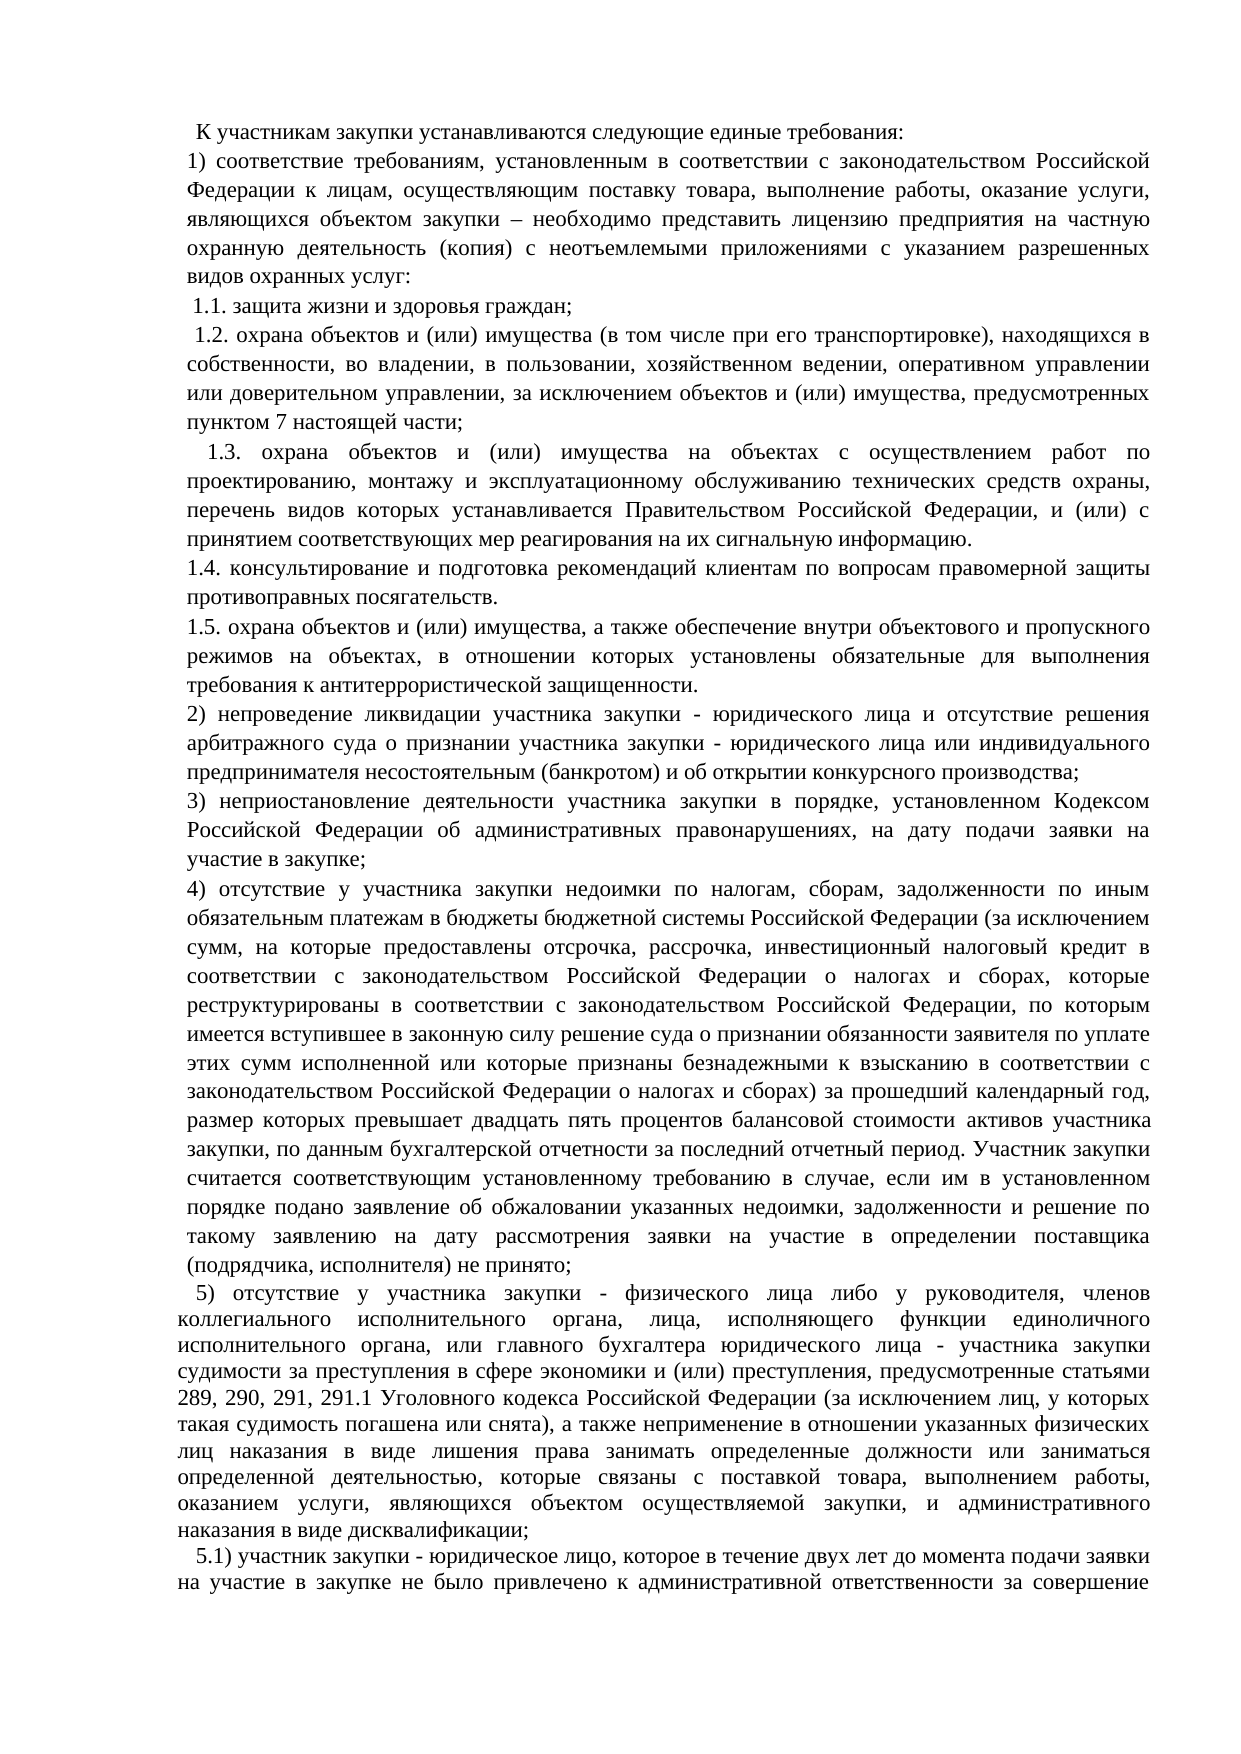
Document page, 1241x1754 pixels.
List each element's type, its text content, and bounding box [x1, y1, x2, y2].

text 1.1. защита жизни и здоровья граждан; [187, 290, 1152, 319]
text 1) соответствие требованиям, установленным в соответствии с законодательством Российской Федерации к лицам, осуществляющим поставку товара, выполнение работы, оказание услуги, являющихся объектом закупки – необходимо представить лицензию предприятия на частную охранную деятельность (копия) с неотъемлемыми приложениями с указанием разрешенных видов охранных услуг: [187, 145, 1152, 290]
text 1.3. охрана объектов и (или) имущества на объектах с осуществлением работ по проектированию, монтажу и эксплуатационному обслуживанию технических средств охраны, перечень видов которых устанавливается Правительством Российской Федерации, и (или) с принятием соответствующих мер реагирования на их сигнальную информацию. [187, 436, 1152, 552]
text 1.4. консультирование и подготовка рекомендаций клиентам по вопросам правомерной защиты противоправных посягательств. [187, 552, 1152, 610]
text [177, 1542, 1152, 1595]
text 2) непроведение ликвидации участника закупки - юридического лица и отсутствие решения арбитражного суда о признании участника закупки - юридического лица или индивидуального предпринимателя несостоятельным (банкротом) и об открытии конкурсного производства; [187, 698, 1152, 785]
text 1.5. охрана объектов и (или) имущества, а также обеспечение внутри объектового и пропускного режимов на объектах, в отношении которых установлены обязательные для выполнения требования к антитеррористической защищенности. [187, 611, 1152, 698]
text 5) отсутствие у участника закупки - физического лица либо у руководителя, членов коллегиального исполнительного органа, лица, исполняющего функции единоличного исполнительного органа, или главного бухгалтера юридического лица - участника закупки судимости за преступления в сфере экономики и (или) преступления, предусмотренные статьями 289, 290, 291, 291.1 Уголовного кодекса Российской Федерации (за исключением лиц, у которых такая судимость погашена или снята), а также неприменение в отношении указанных физических лиц наказания в виде лишения права занимать определенные должности или заниматься определенной деятельностью, которые связаны с поставкой товара, выполнением работы, оказанием услуги, являющихся объектом осуществляемой закупки, и административного наказания в виде дисквалификации; [177, 1278, 1152, 1542]
text 3) неприостановление деятельности участника закупки в порядке, установленном Кодексом Российской Федерации об административных правонарушениях, на дату подачи заявки на участие в закупке; [187, 786, 1152, 873]
text К участникам закупки устанавливаются следующие единые требования: [177, 118, 1152, 144]
text 4) отсутствие у участника закупки недоимки по налогам, сборам, задолженности по иным обязательным платежам в бюджеты бюджетной системы Российской Федерации (за исключением сумм, на которые предоставлены отсрочка, рассрочка, инвестиционный налоговый кредит в соответствии с законодательством Российской Федерации о налогах и сборах, которые реструктурированы в соответствии с законодательством Российской Федерации, по которым имеется вступившее в законную силу решение суда о признании обязанности заявителя по уплате этих сумм исполненной или которые признаны безнадежными к взысканию в соответствии с законодательством Российской Федерации о налогах и сборах) за прошедший календарный год, размер которых превышает двадцать пять процентов балансовой стоимости активов участника закупки, по данным бухгалтерской отчетности за последний отчетный период. Участник закупки считается соответствующим установленному требованию в случае, если им в установленном порядке подано заявление об обжаловании указанных недоимки, задолженности и решение по такому заявлению на дату рассмотрения заявки на участие в определении поставщика (подрядчика, исполнителя) не принято; [187, 873, 1152, 1278]
text 1.2. охрана объектов и (или) имущества (в том числе при его транспортировке), находящихся в собственности, во владении, в пользовании, хозяйственном ведении, оперативном управлении или доверительном управлении, за исключением объектов и (или) имущества, предусмотренных пунктом 7 настоящей части; [187, 320, 1152, 436]
